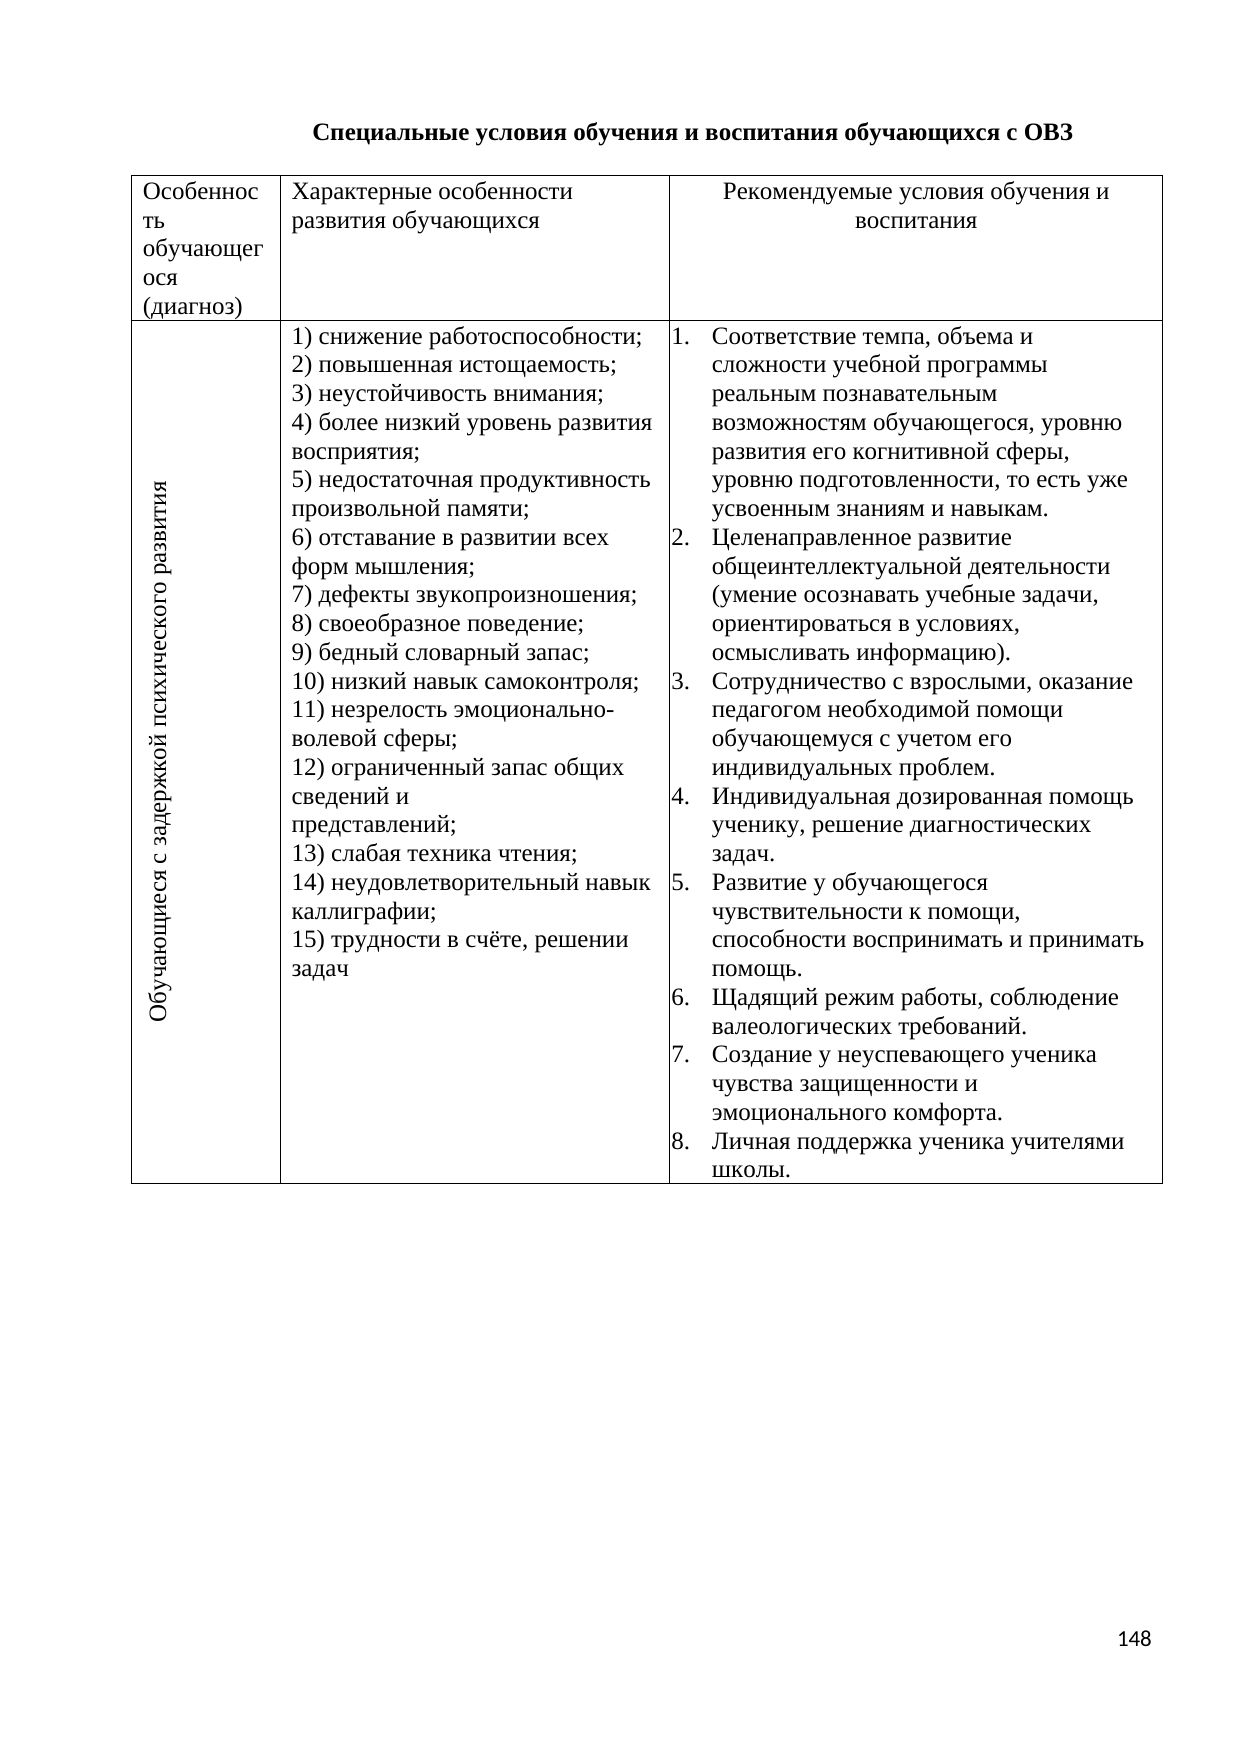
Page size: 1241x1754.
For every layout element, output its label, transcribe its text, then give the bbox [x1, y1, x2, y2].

text Специальные условия обучения и воспитания обучающихся с ОВЗ [177, 117, 1152, 146]
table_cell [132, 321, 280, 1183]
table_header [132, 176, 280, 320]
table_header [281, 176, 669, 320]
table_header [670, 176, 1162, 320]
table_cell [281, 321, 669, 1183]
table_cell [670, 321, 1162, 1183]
